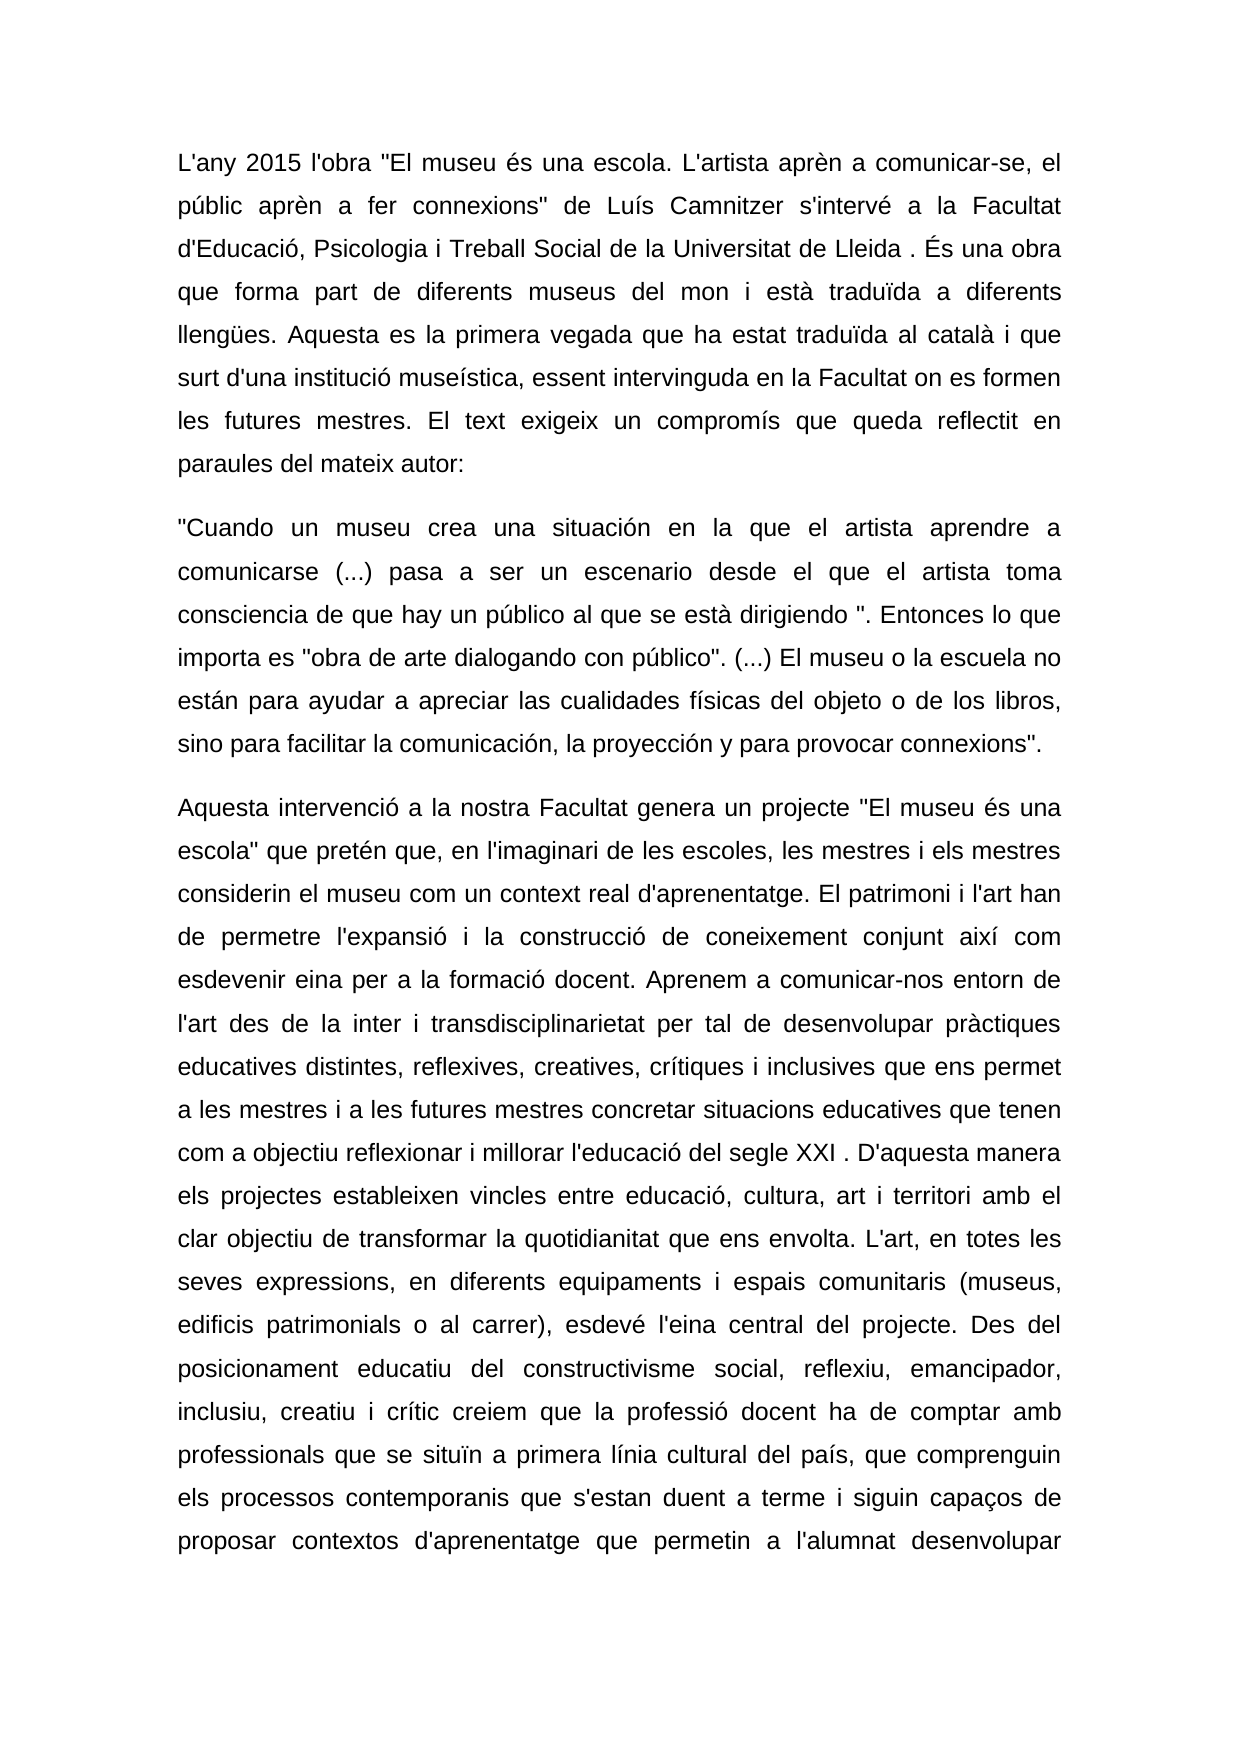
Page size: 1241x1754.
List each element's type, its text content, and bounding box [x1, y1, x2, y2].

text "Cuando un museu crea una situación en la que el artista aprendre a comunicarse (...) pasa a ser un escenario desde el que el artista toma consciencia de que hay un público al que se està dirigiendo ". Entonces lo que importa es "obra de arte dialogando con público". (...) El museu o la escuela no están para ayudar a apreciar las cualidades físicas del objeto o de los libros, sino para facilitar la comunicación, la proyección y para provocar connexions". [177, 513, 1063, 758]
text L'any 2015 l'obra "El museu és una escola. L'artista aprèn a comunicar-se, el públic aprèn a fer connexions" de Luís Camnitzer s'intervé a la Facultat d'Educació, Psicologia i Treball Social de la Universitat de Lleida . És una obra que forma part de diferents museus del mon i està traduïda a diferents llengües. Aquesta es la primera vegada que ha estat traduïda al català i que surt d'una institució museística, essent intervinguda en la Facultat on es formen les futures mestres. El text exigeix un compromís que queda reflectit en paraules del mateix autor: [177, 148, 1063, 478]
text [177, 793, 1063, 1555]
